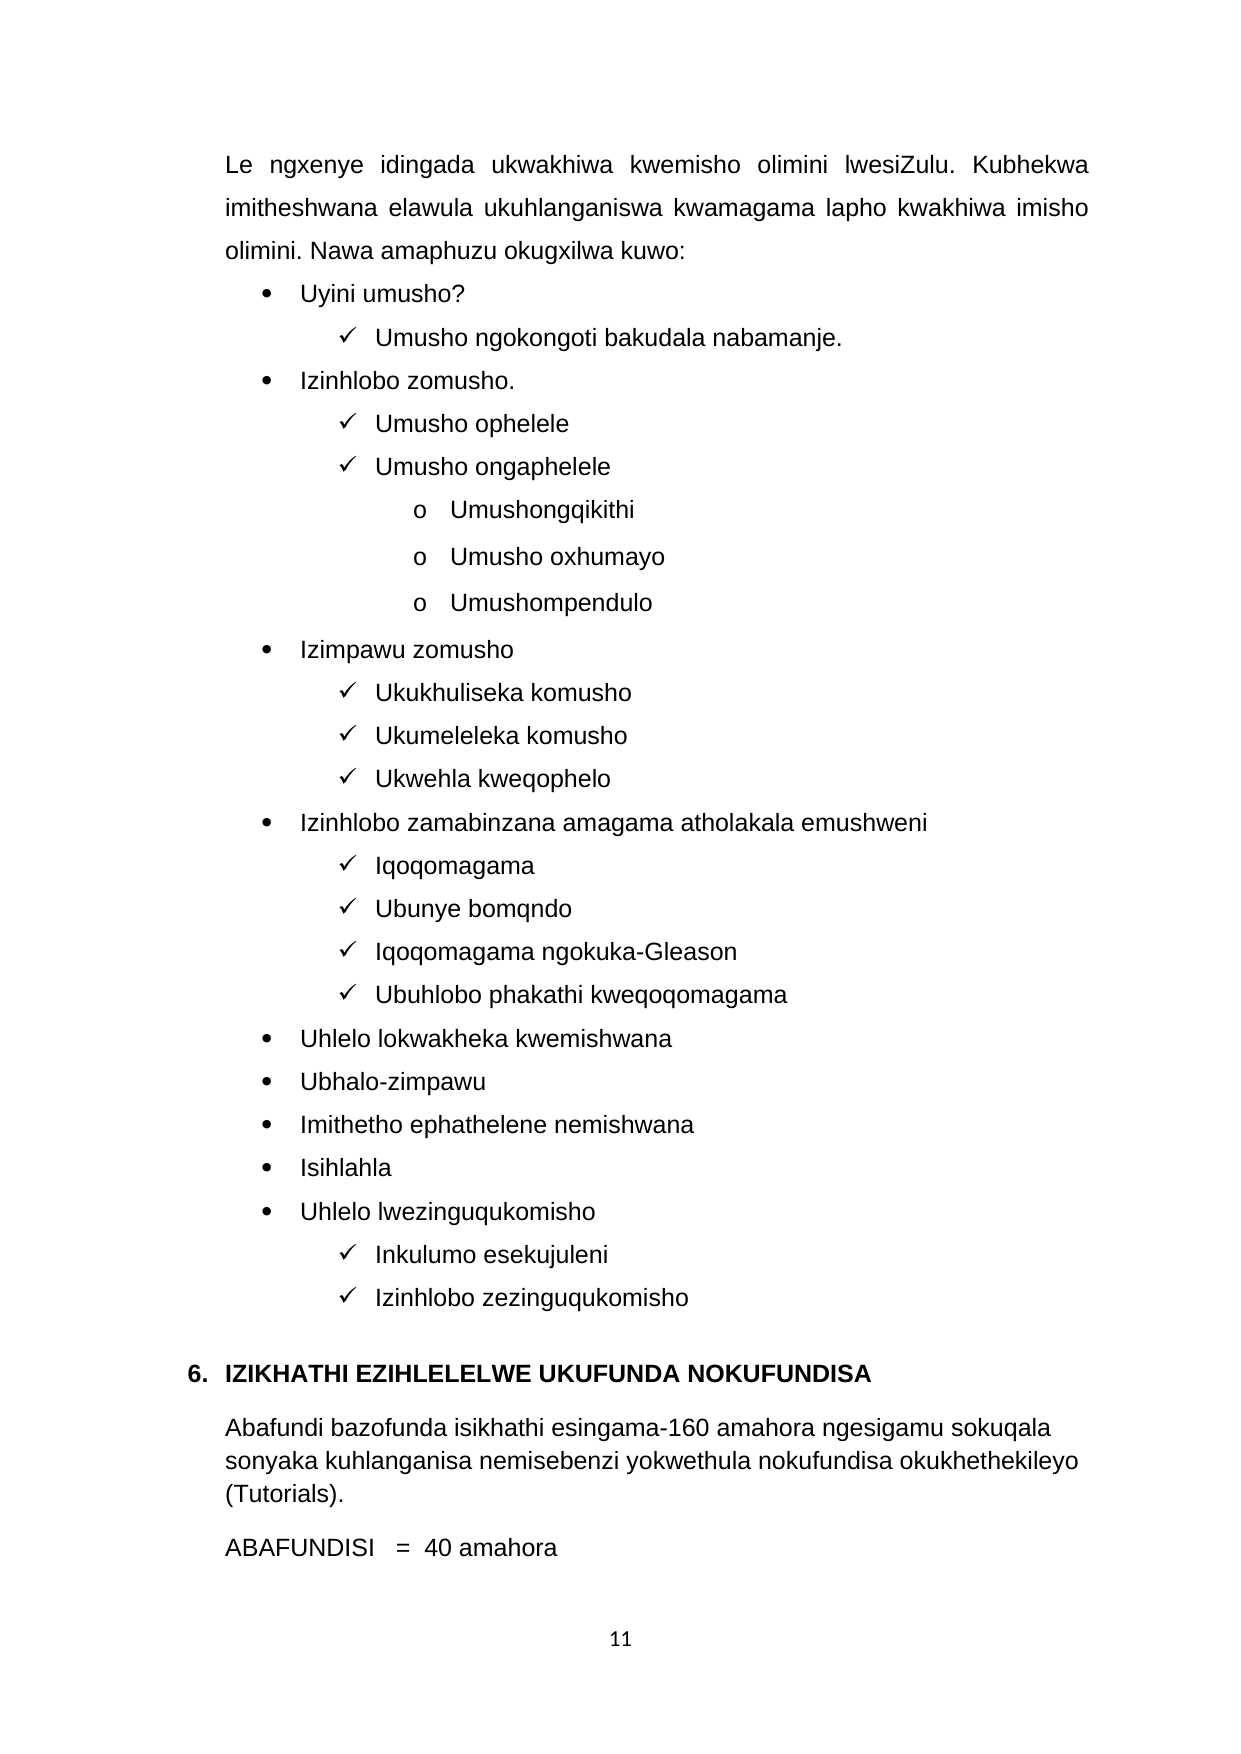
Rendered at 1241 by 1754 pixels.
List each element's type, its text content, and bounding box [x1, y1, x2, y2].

text Abafundi bazofunda isikhathi esingama-160 amahora ngesigamu sokuqala sonyaka kuhlanganisa nemisebenzi yokwethula nokufundisa okukhethekileyo (Tutorials). [225, 1413, 1090, 1508]
list Izinhlobo zamabinzana amagama atholakala emushweni [262, 807, 1090, 836]
list Iqoqomagama [337, 851, 1090, 879]
list Umushompendulo [412, 588, 1090, 619]
list Iqoqomagama ngokuka-Gleason [337, 937, 1090, 966]
list Ukwehla kweqophelo [337, 764, 1090, 793]
list Izimpawu zomusho [262, 634, 1090, 663]
list Umushongqikithi [412, 496, 1090, 526]
list Umusho ongaphelele [337, 452, 1090, 481]
list IZIKHATHI EZIHLELELWE UKUFUNDA NOKUFUNDISA [187, 1359, 1090, 1388]
list Le ngxenye idingada ukwakhiwa kwemisho olimini lwesiZulu. Kubhekwa imitheshwana elawula ukuhlanganiswa kwamagama lapho kwakhiwa imisho olimini. Nawa amaphuzu okugxilwa kuwo: [225, 150, 1090, 265]
list Isihlahla [262, 1153, 1090, 1182]
list Izinhlobo zezinguqukomisho [337, 1283, 1090, 1312]
list Uhlelo lokwakheka kwemishwana [262, 1024, 1090, 1052]
list Ubhalo-zimpawu [262, 1067, 1090, 1096]
list Uhlelo lwezinguqukomisho [262, 1197, 1090, 1225]
list Umusho ophelele [337, 409, 1090, 438]
list Uyini umusho? [262, 279, 1090, 308]
list Ukukhuliseka komusho [337, 678, 1090, 707]
text ABAFUNDISI = 40 amahora [225, 1533, 1090, 1562]
list Ukumeleleka komusho [337, 721, 1090, 750]
list Izinhlobo zomusho. [262, 366, 1090, 395]
list Ubunye bomqndo [337, 894, 1090, 923]
list Imithetho ephathelene nemishwana [262, 1110, 1090, 1139]
list Ubuhlobo phakathi kweqoqomagama [337, 980, 1090, 1009]
list Umusho oxhumayo [412, 542, 1090, 573]
list Inkulumo esekujuleni [337, 1240, 1090, 1269]
list Umusho ngokongoti bakudala nabamanje. [337, 323, 1090, 351]
